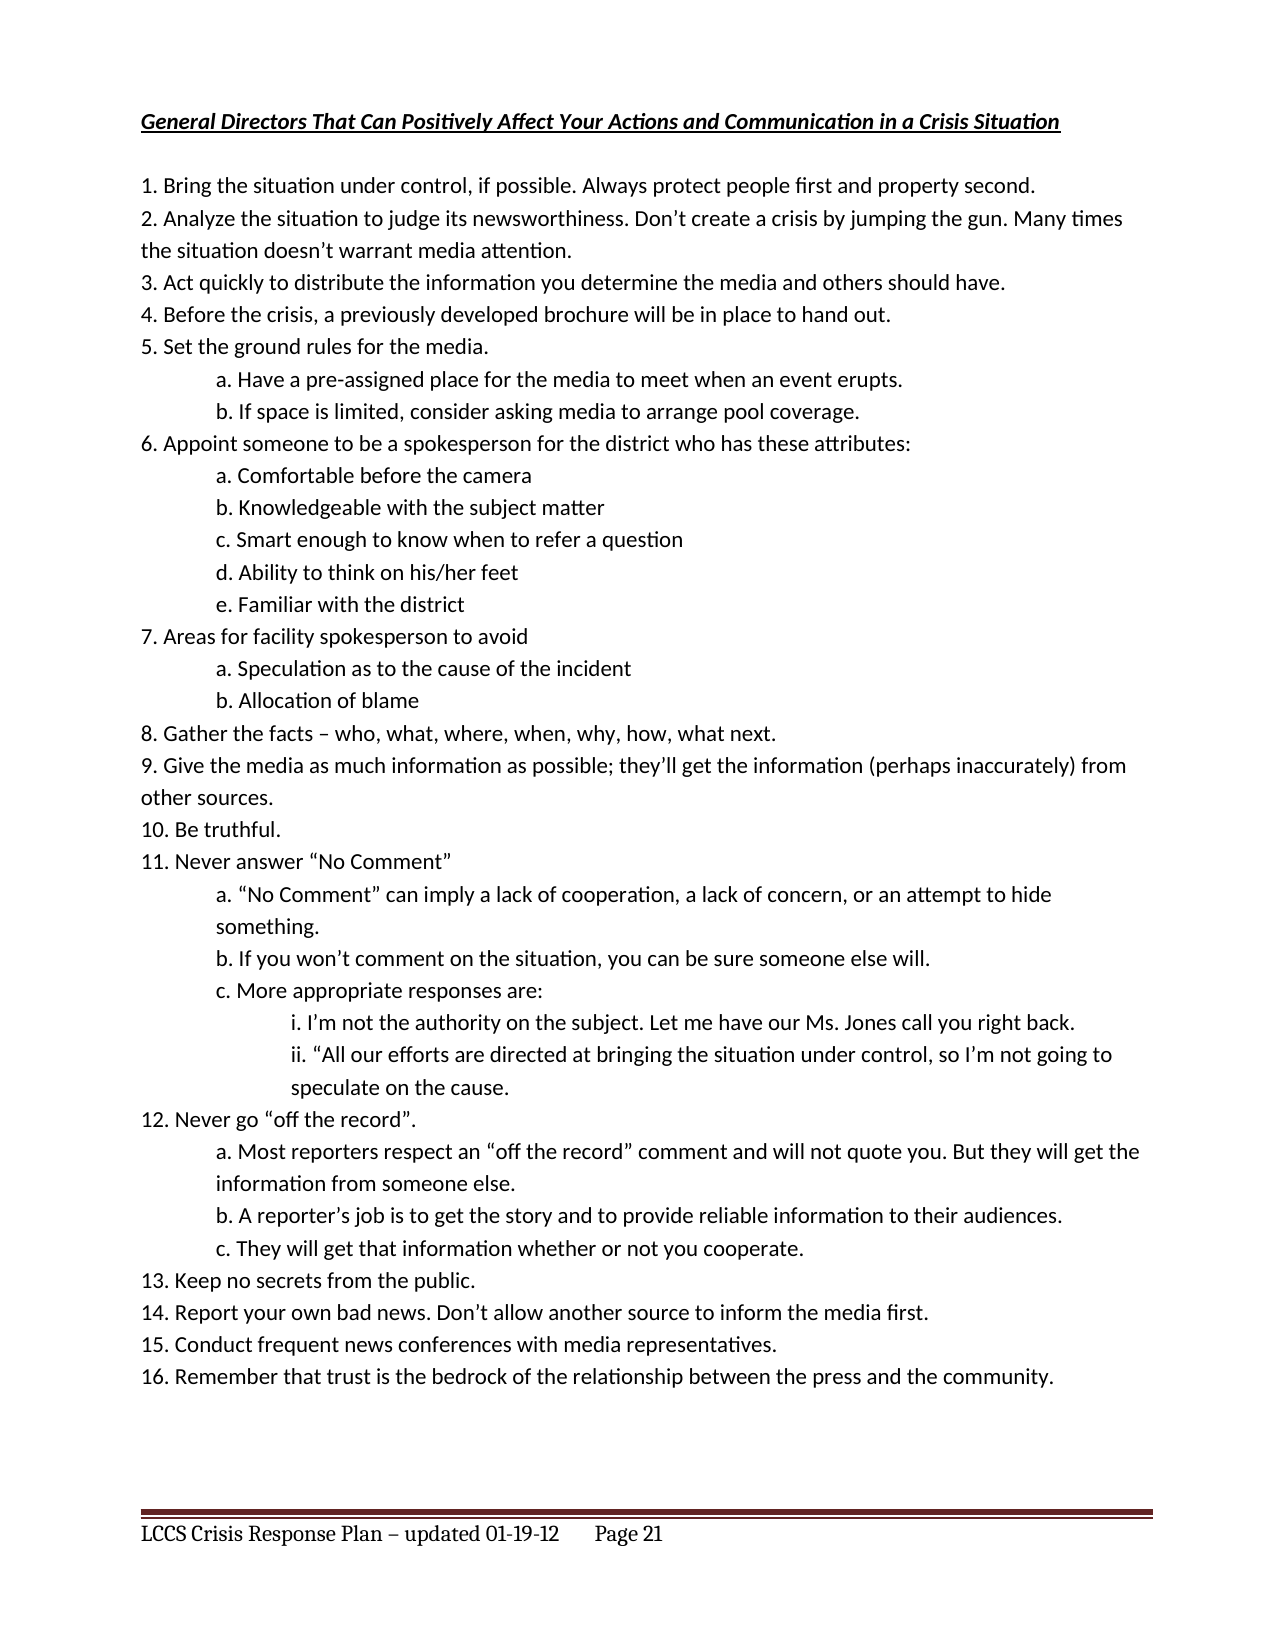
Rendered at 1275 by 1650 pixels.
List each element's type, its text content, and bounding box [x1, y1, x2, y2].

text a. Most reporters respect an “off the record” comment and will not quote you. But they will get the information from someone else. [216, 1137, 1153, 1197]
text i. I’m not the authority on the subject. Let me have our Ms. Jones call you right back. [216, 1008, 1153, 1036]
text a. “No Comment” can imply a lack of cooperation, a lack of concern, or an attempt to hide something. [216, 880, 1153, 940]
text b. Knowledgeable with the subject matter [141, 493, 1153, 521]
text a. Have a pre-assigned place for the media to meet when an event erupts. [141, 365, 1153, 393]
text 16. Remember that trust is the bedrock of the relationship between the press and the community. [141, 1362, 1153, 1391]
text 7. Areas for facility spokesperson to avoid [141, 622, 1153, 650]
text b. If space is limited, consider asking media to arrange pool coverage. [141, 397, 1153, 425]
text 11. Never answer “No Comment” [141, 847, 1153, 876]
text General Directors That Can Positively Affect Your Actions and Communication in a Crisis Situation [141, 107, 1153, 135]
text 10. Be truthful. [141, 815, 1153, 843]
text 1. Bring the situation under control, if possible. Always protect people first and property second. [141, 172, 1153, 199]
text a. Speculation as to the cause of the incident [141, 654, 1153, 682]
text c. Smart enough to know when to refer a question [141, 526, 1153, 554]
text 12. Never go “off the record”. [141, 1105, 1153, 1133]
text b. A reporter’s job is to get the story and to provide reliable information to their audiences. [216, 1202, 1153, 1229]
text 14. Report your own bad news. Don’t allow another source to inform the media first. [141, 1298, 1153, 1326]
text 5. Set the ground rules for the media. [141, 332, 1153, 361]
text a. Comfortable before the camera [141, 461, 1153, 489]
text 8. Gather the facts – who, what, where, when, why, how, what next. [141, 719, 1153, 747]
text b. If you won’t comment on the situation, you can be sure someone else will. [216, 944, 1153, 972]
text e. Familiar with the district [141, 590, 1153, 618]
text c. More appropriate responses are: [216, 976, 1153, 1004]
text c. They will get that information whether or not you cooperate. [216, 1234, 1153, 1262]
text ii. “All our efforts are directed at bringing the situation under control, so I’m not going to speculate on the cause. [291, 1041, 1153, 1101]
text 9. Give the media as much information as possible; they’ll get the information (perhaps inaccurately) from other sources. [141, 751, 1153, 811]
text 4. Before the crisis, a previously developed brochure will be in place to hand out. [141, 300, 1153, 328]
text b. Allocation of blame [141, 687, 1153, 714]
text 3. Act quickly to distribute the information you determine the media and others should have. [141, 268, 1153, 296]
text 15. Conduct frequent news conferences with media representatives. [141, 1330, 1153, 1358]
text 13. Keep no secrets from the public. [141, 1266, 1153, 1294]
text 6. Appoint someone to be a spokesperson for the district who has these attributes: [141, 429, 1153, 457]
text 2. Analyze the situation to judge its newsworthiness. Don’t create a crisis by jumping the gun. Many times the situation doesn’t warrant media attention. [141, 204, 1153, 264]
text d. Ability to think on his/her feet [141, 558, 1153, 586]
